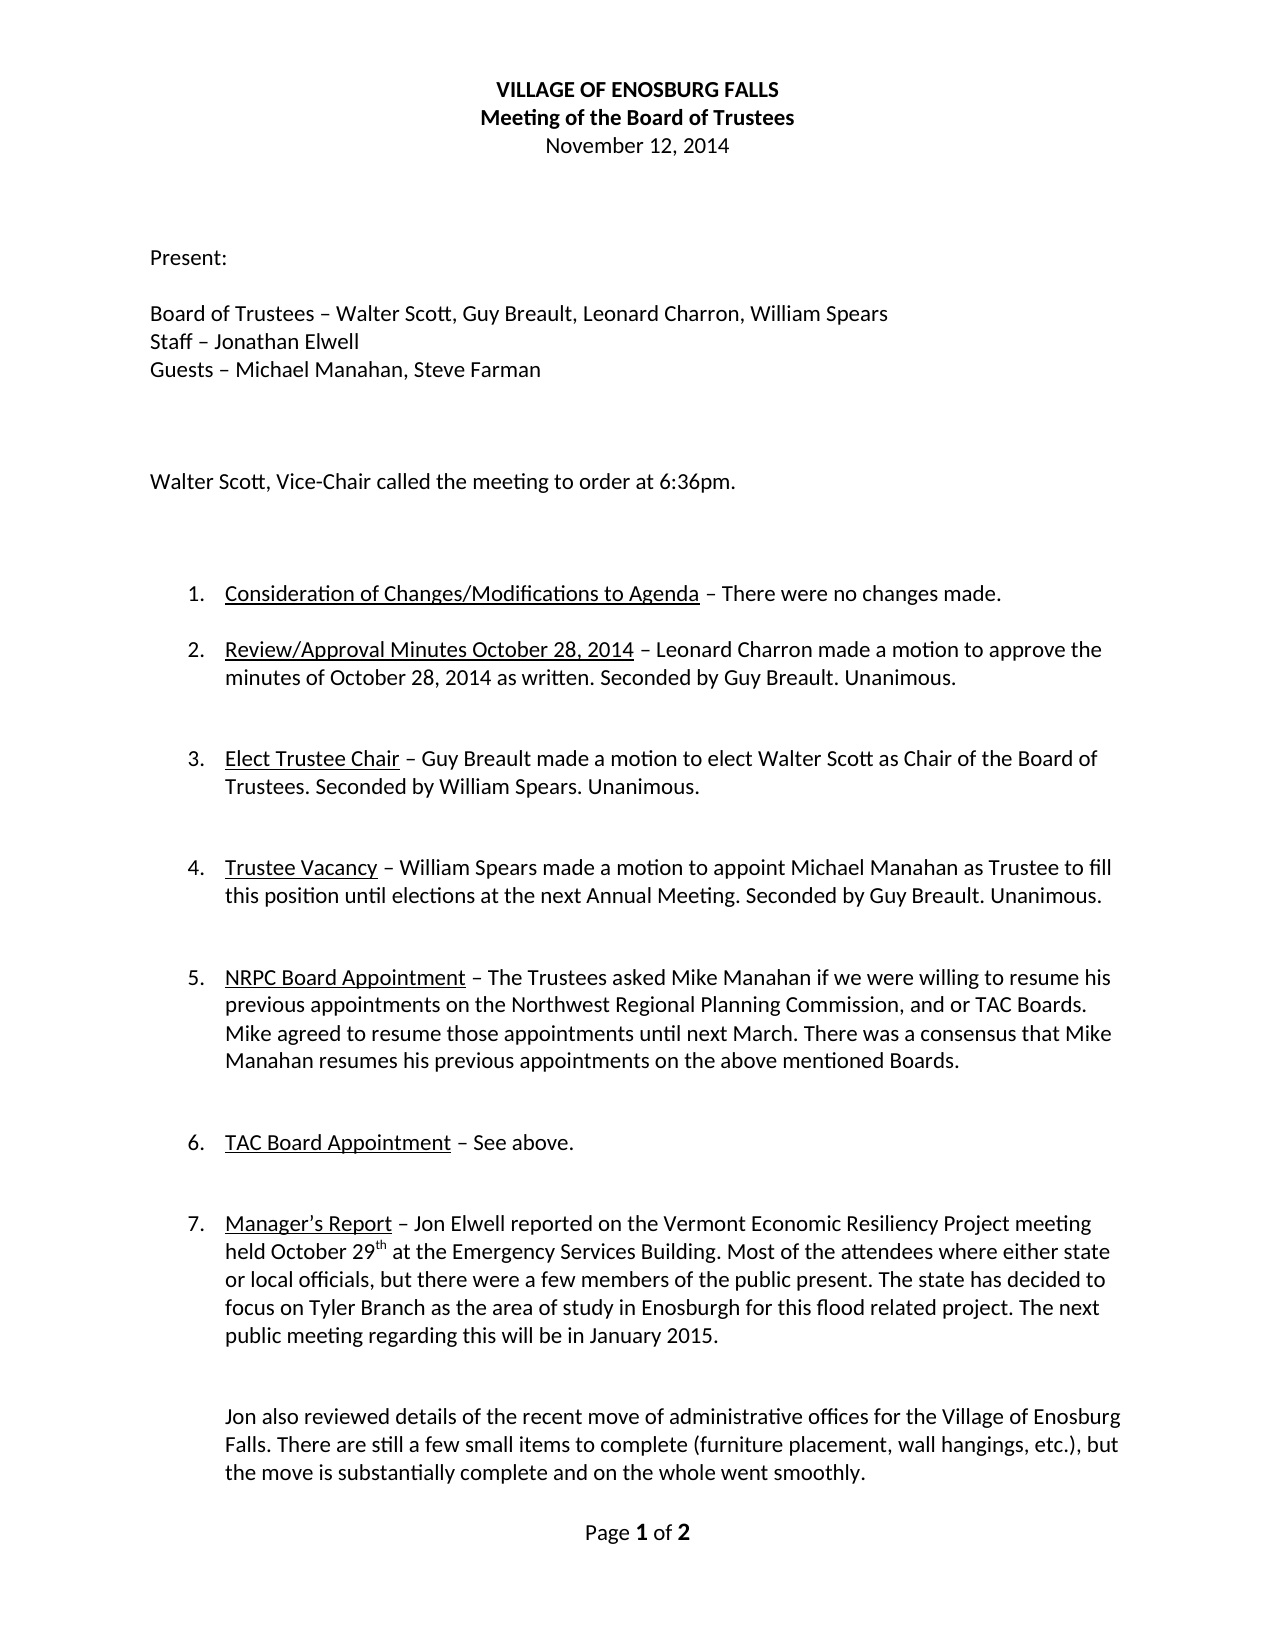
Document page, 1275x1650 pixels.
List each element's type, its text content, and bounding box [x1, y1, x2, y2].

list Trustee Vacancy – William Spears made a motion to appoint Michael Manahan as Trustee to fill this position until elections at the next Annual Meeting. Seconded by Guy Breault. Unanimous. [187, 853, 1125, 909]
text Walter Scott, Vice-Chair called the meeting to order at 6:36pm. [150, 467, 1125, 495]
text Staff – Jonathan Elwell [150, 327, 1125, 355]
text Present: [150, 243, 1125, 271]
text Jon also reviewed details of the recent move of administrative offices for the Village of Enosburg Falls. There are still a few small items to complete (furniture placement, wall hangings, etc.), but the move is substantially complete and on the whole went smoothly. [225, 1402, 1125, 1486]
text Guests – Michael Manahan, Steve Farman [150, 355, 1125, 383]
list Consideration of Changes/Modifications to Agenda – There were no changes made. [187, 579, 1125, 607]
list TAC Board Appointment – See above. [187, 1128, 1125, 1156]
text Board of Trustees – Walter Scott, Guy Breault, Leonard Charron, William Spears [150, 299, 1125, 327]
list Elect Trustee Chair – Guy Breault made a motion to elect Walter Scott as Chair of the Board of Trustees. Seconded by William Spears. Unanimous. [187, 744, 1125, 801]
list Review/Approval Minutes October 28, 2014 – Leonard Charron made a motion to approve the minutes of October 28, 2014 as written. Seconded by Guy Breault. Unanimous. [187, 635, 1125, 691]
list NRPC Board Appointment – The Trustees asked Mike Manahan if we were willing to resume his previous appointments on the Northwest Regional Planning Commission, and or TAC Boards. Mike agreed to resume those appointments until next March. There was a consensus that Mike Manahan resumes his previous appointments on the above mentioned Boards. [187, 963, 1125, 1075]
list Manager’s Report – Jon Elwell reported on the Vermont Economic Resiliency Project meeting held October 29th at the Emergency Services Building. Most of the attendees where either state or local officials, but there were a few members of the public present. The state has decided to focus on Tyler Branch as the area of study in Enosburgh for this flood related project. The next public meeting regarding this will be in January 2015. [187, 1209, 1125, 1349]
